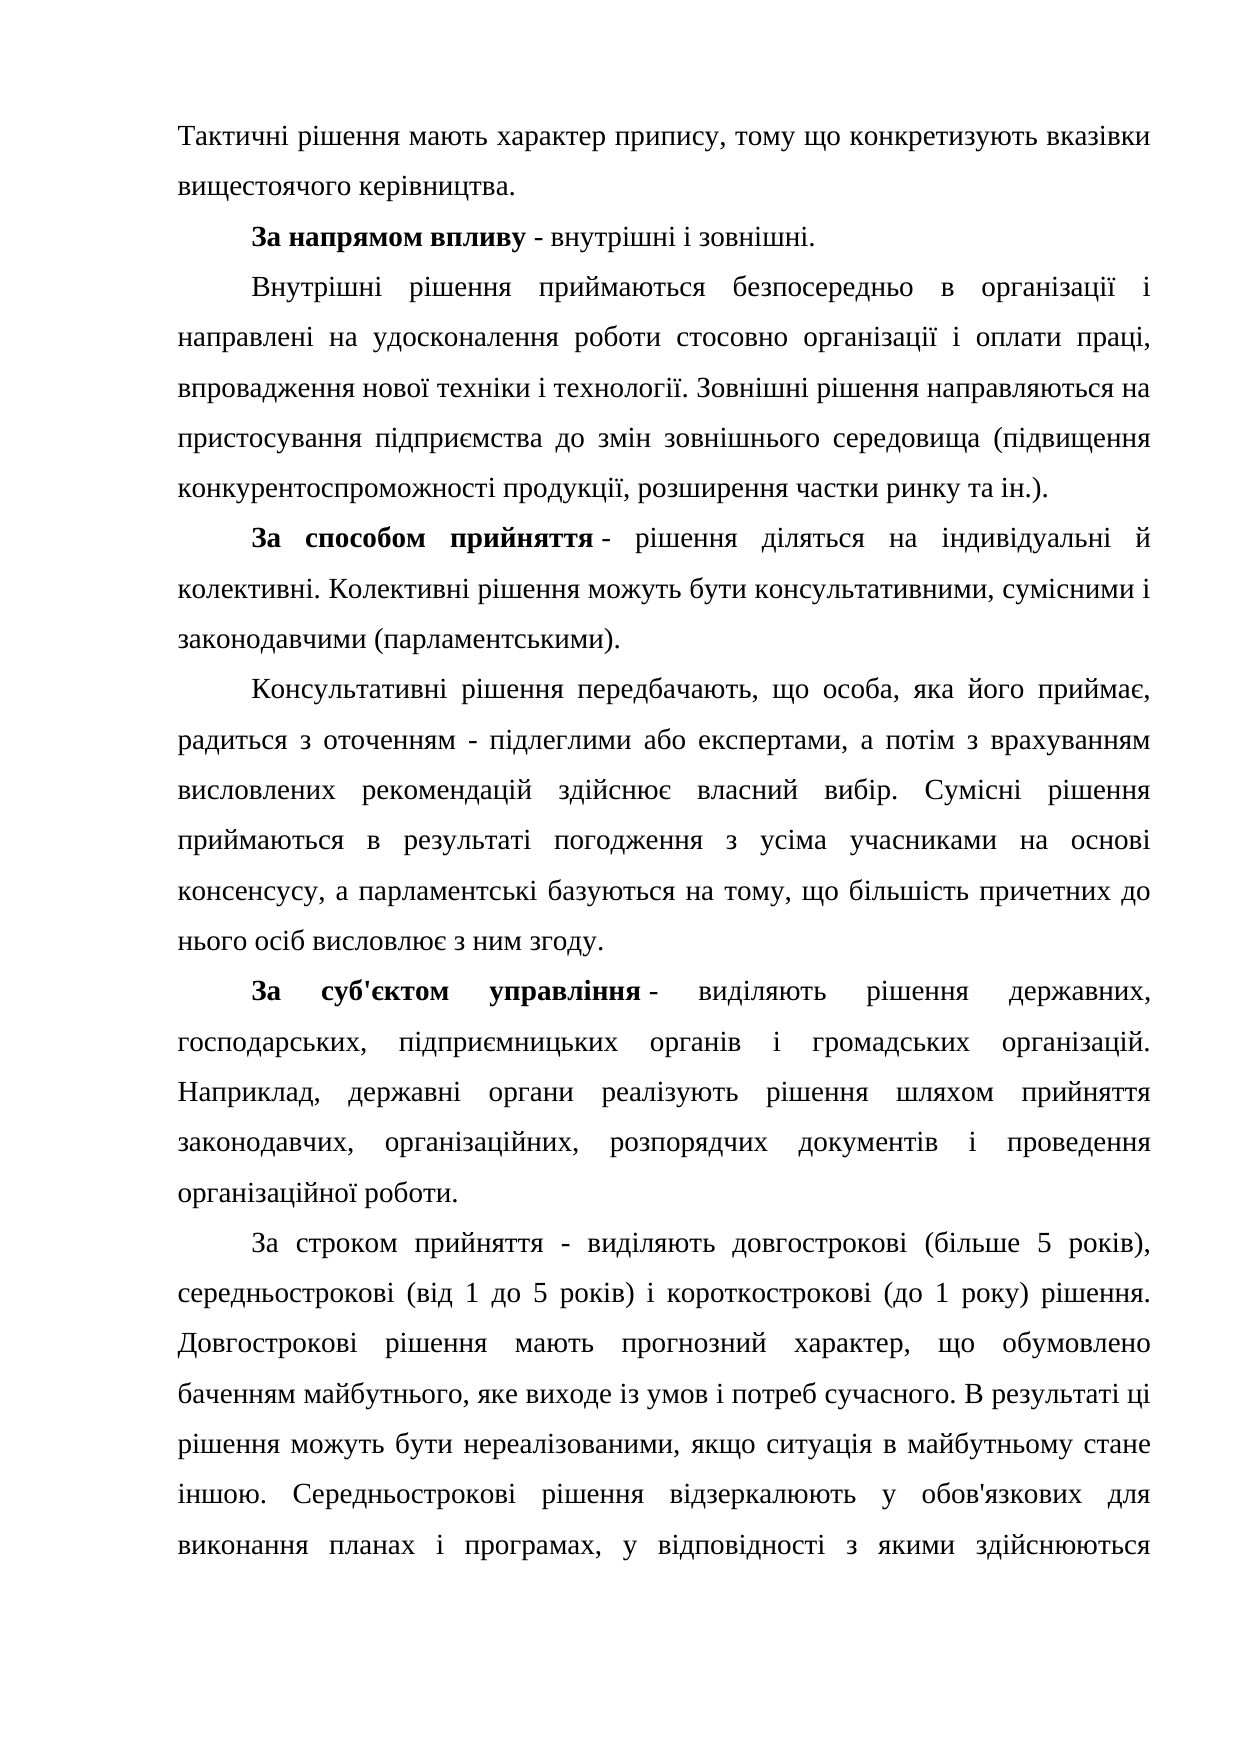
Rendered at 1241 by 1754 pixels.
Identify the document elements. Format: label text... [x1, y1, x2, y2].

text За напрямом впливу - внутрішні і зовнішні. [177, 219, 1152, 252]
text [177, 118, 1152, 202]
text Консультативні рішення передбачають, що особа, яка його приймає, радиться з оточенням - підлеглими або експертами, а потім з врахуванням висловлених рекомендацій здійснює власний вибір. Сумісні рішення приймаються в результаті погодження з усіма учасниками на основі консенсусу, а парламентські базуються на тому, що більшість причетних до нього осіб висловлює з ним згоду. [177, 672, 1152, 957]
text За способом прийняття - рішення діляться на індивідуальні й колективні. Колективні рішення можуть бути консультативними, сумісними і законодавчими (парламентськими). [177, 521, 1152, 655]
text За суб'єктом управління - виділяють рішення державних, господарських, підприємницьких органів і громадських організацій. Наприклад, державні органи реалізують рішення шляхом прийняття законодавчих, організаційних, розпорядчих документів і проведення організаційної роботи. [177, 973, 1152, 1208]
text Внутрішні рішення приймаються безпосередньо в організації і направлені на удосконалення роботи стосовно організації і оплати праці, впровадження нової техніки і технології. Зовнішні рішення направляються на пристосування підприємства до змін зовнішнього середовища (підвищення конкурентоспроможності продукції, розширення частки ринку та ін.). [177, 269, 1152, 504]
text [177, 1225, 1152, 1560]
